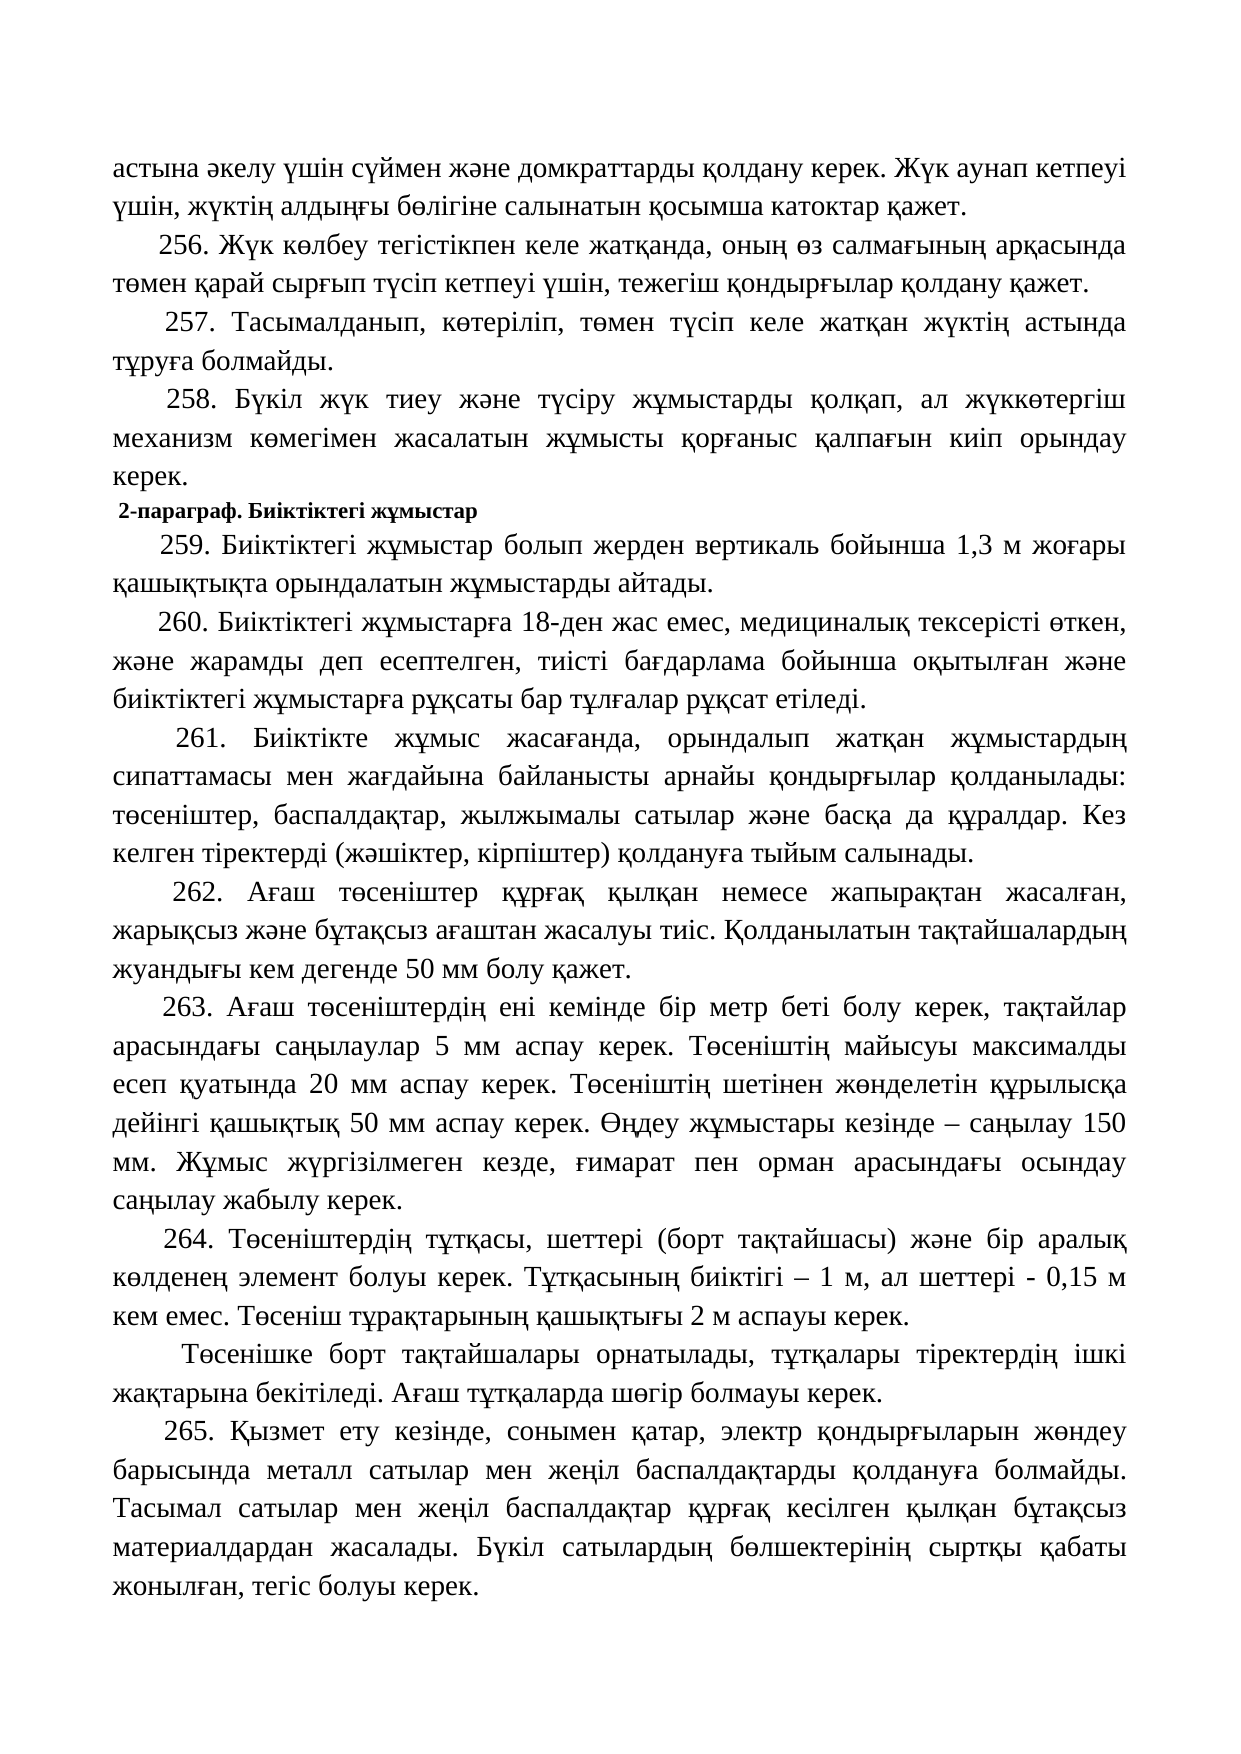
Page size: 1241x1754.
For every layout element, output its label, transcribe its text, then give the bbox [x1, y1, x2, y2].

text 264. Төсеніштердің тұтқасы, шеттері (борт тақтайшасы) және бір аралық көлденең элемент болуы керек. Тұтқасының биіктігі – 1 м, ал шеттері - 0,15 м кем емес. Төсеніш тұрақтарының қашықтығы 2 м аспауы керек. [112, 1221, 1128, 1331]
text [112, 150, 1128, 222]
text 260. Биіктіктегі жұмыстарға 18-ден жас емес, медициналық тексерісті өткен, және жарамды деп есептелген, тиісті бағдарлама бойынша оқытылған және биіктіктегі жұмыстарға рұқсаты бар тұлғалар рұқсат етіледі. [112, 604, 1128, 715]
text 257. Тасымалданып, көтеріліп, төмен түсіп келе жатқан жүктің астында тұруға болмайды. [112, 304, 1128, 376]
text Төсенішке борт тақтайшалары орнатылады, тұтқалары тіректердің ішкі жақтарына бекітіледі. Ағаш тұтқаларда шөгір болмауы керек. [112, 1336, 1128, 1408]
text 265. Қызмет ету кезінде, сонымен қатар, электр қондырғыларын жөндеу барысында металл сатылар мен жеңіл баспалдақтарды қолдануға болмайды. Тасымал сатылар мен жеңіл баспалдақтар құрғақ кесілген қылқан бұтақсыз материалдардан жасалады. Бүкіл сатылардың бөлшектерінің сыртқы қабаты жонылған, тегіс болуы керек. [112, 1413, 1128, 1601]
text 256. Жүк көлбеу тегістікпен келе жатқанда, оның өз салмағының арқасында төмен қарай сырғып түсіп кетпеуі үшін, тежегіш қондырғылар қолдану қажет. [112, 227, 1128, 299]
text 261. Биіктікте жұмыс жасағанда, орындалып жатқан жұмыстардың сипаттамасы мен жағдайына байланысты арнайы қондырғылар қолданылады: төсеніштер, баспалдақтар, жылжымалы сатылар және басқа да құралдар. Кез келген тіректерді (жәшіктер, кірпіштер) қолдануға тыйым салынады. [112, 720, 1128, 869]
text 259. Биіктіктегі жұмыстар болып жерден вертикаль бойынша 1,3 м жоғары қашықтықта орындалатын жұмыстарды айтады. [112, 527, 1128, 599]
text 2-параграф. Биіктіктегі жұмыстар [112, 497, 1128, 523]
text 258. Бүкіл жүк тиеу және түсіру жұмыстарды қолқап, ал жүккөтергіш механизм көмегімен жасалатын жұмысты қорғаныс қалпағын киіп орындау керек. [112, 381, 1128, 492]
text 263. Ағаш төсеніштердің ені кемінде бір метр беті болу керек, тақтайлар арасындағы саңылаулар 5 мм аспау керек. Төсеніштің майысуы максималды есеп қуатында 20 мм аспау керек. Төсеніштің шетінен жөнделетін құрылысқа дейінгі қашықтық 50 мм аспау керек. Өңдеу жұмыстары кезінде – саңылау 150 мм. Жұмыс жүргізілмеген кезде, ғимарат пен орман арасындағы осындау саңылау жабылу керек. [112, 989, 1128, 1216]
text 262. Ағаш төсеніштер құрғақ қылқан немесе жапырақтан жасалған, жарықсыз және бұтақсыз ағаштан жасалуы тиіс. Қолданылатын тақтайшалардың жуандығы кем дегенде 50 мм болу қажет. [112, 874, 1128, 984]
